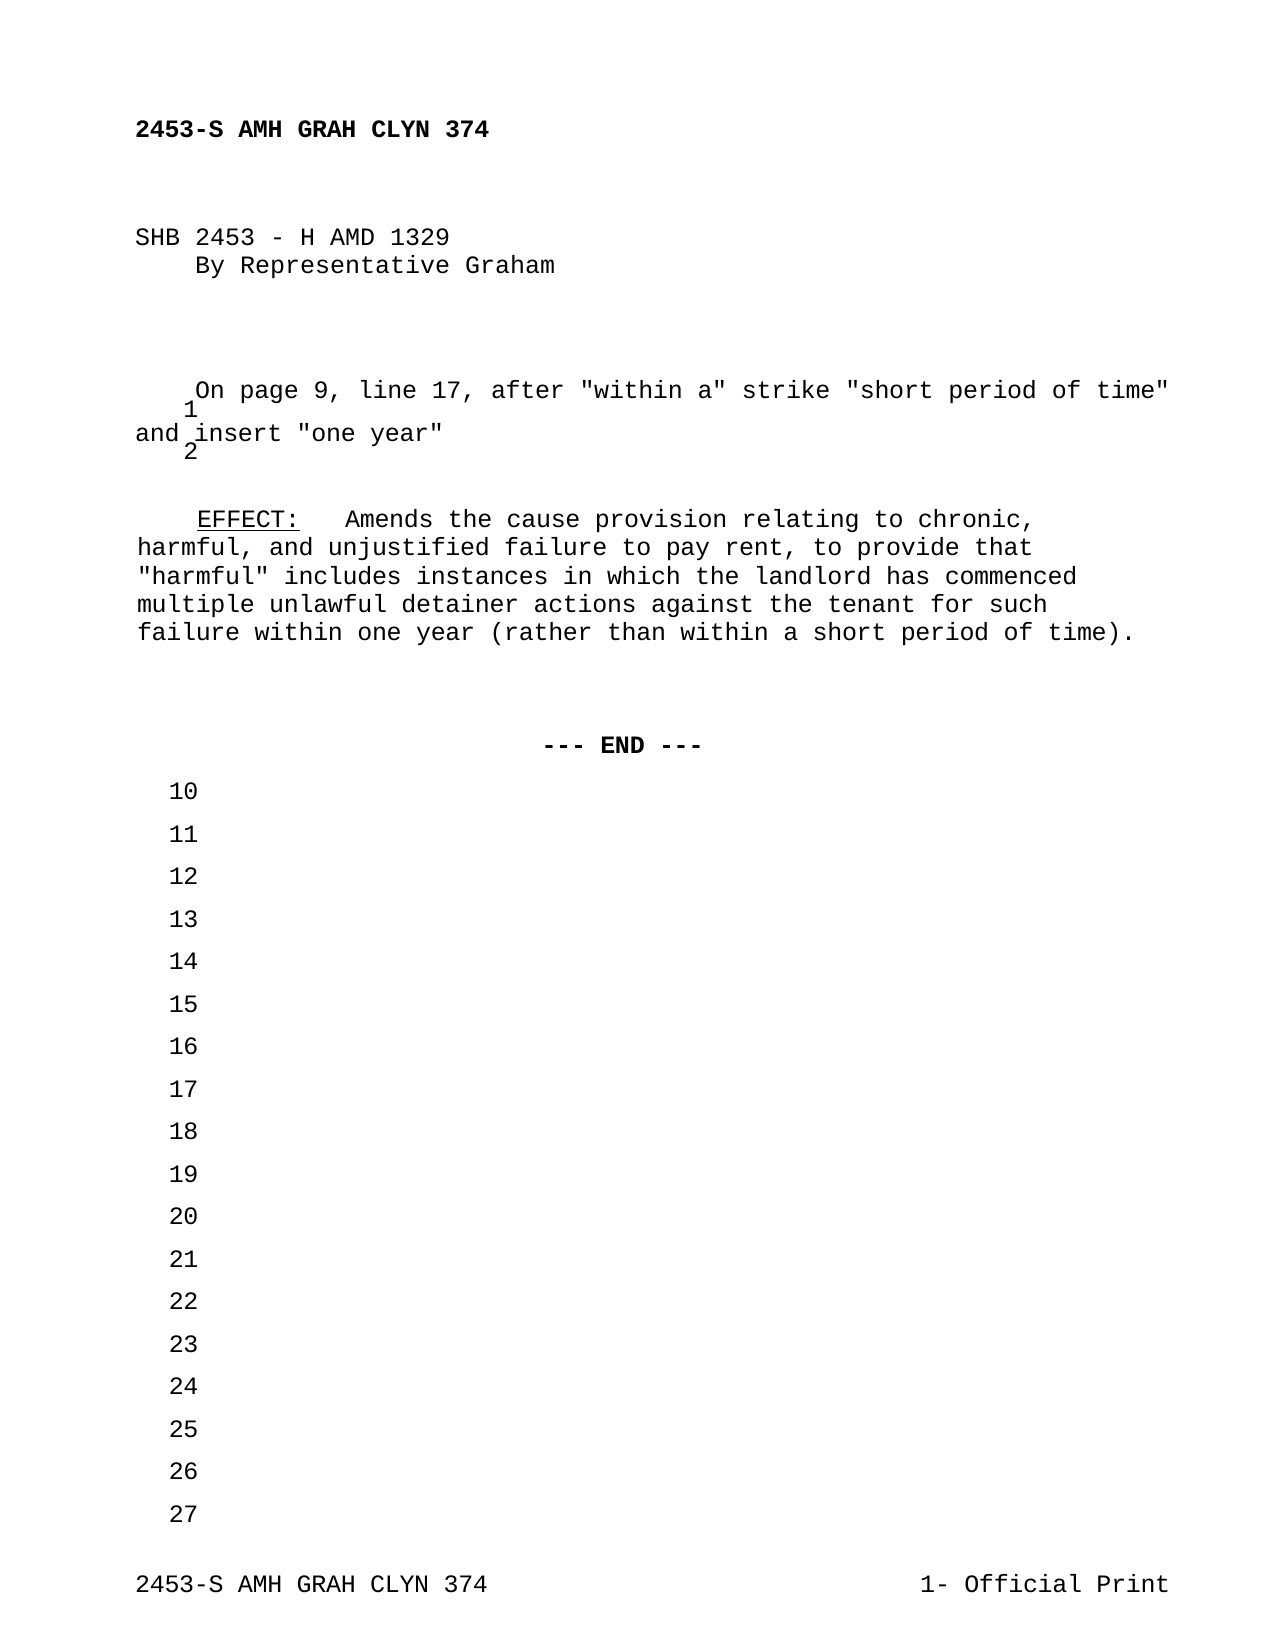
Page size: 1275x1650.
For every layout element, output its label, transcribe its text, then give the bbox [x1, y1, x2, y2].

text - [135, 224, 1170, 252]
text --- END --- [75, 719, 1170, 762]
text On page 9, line 17, after "within a" strike "short period of time" and insert "one year" [135, 365, 1170, 450]
